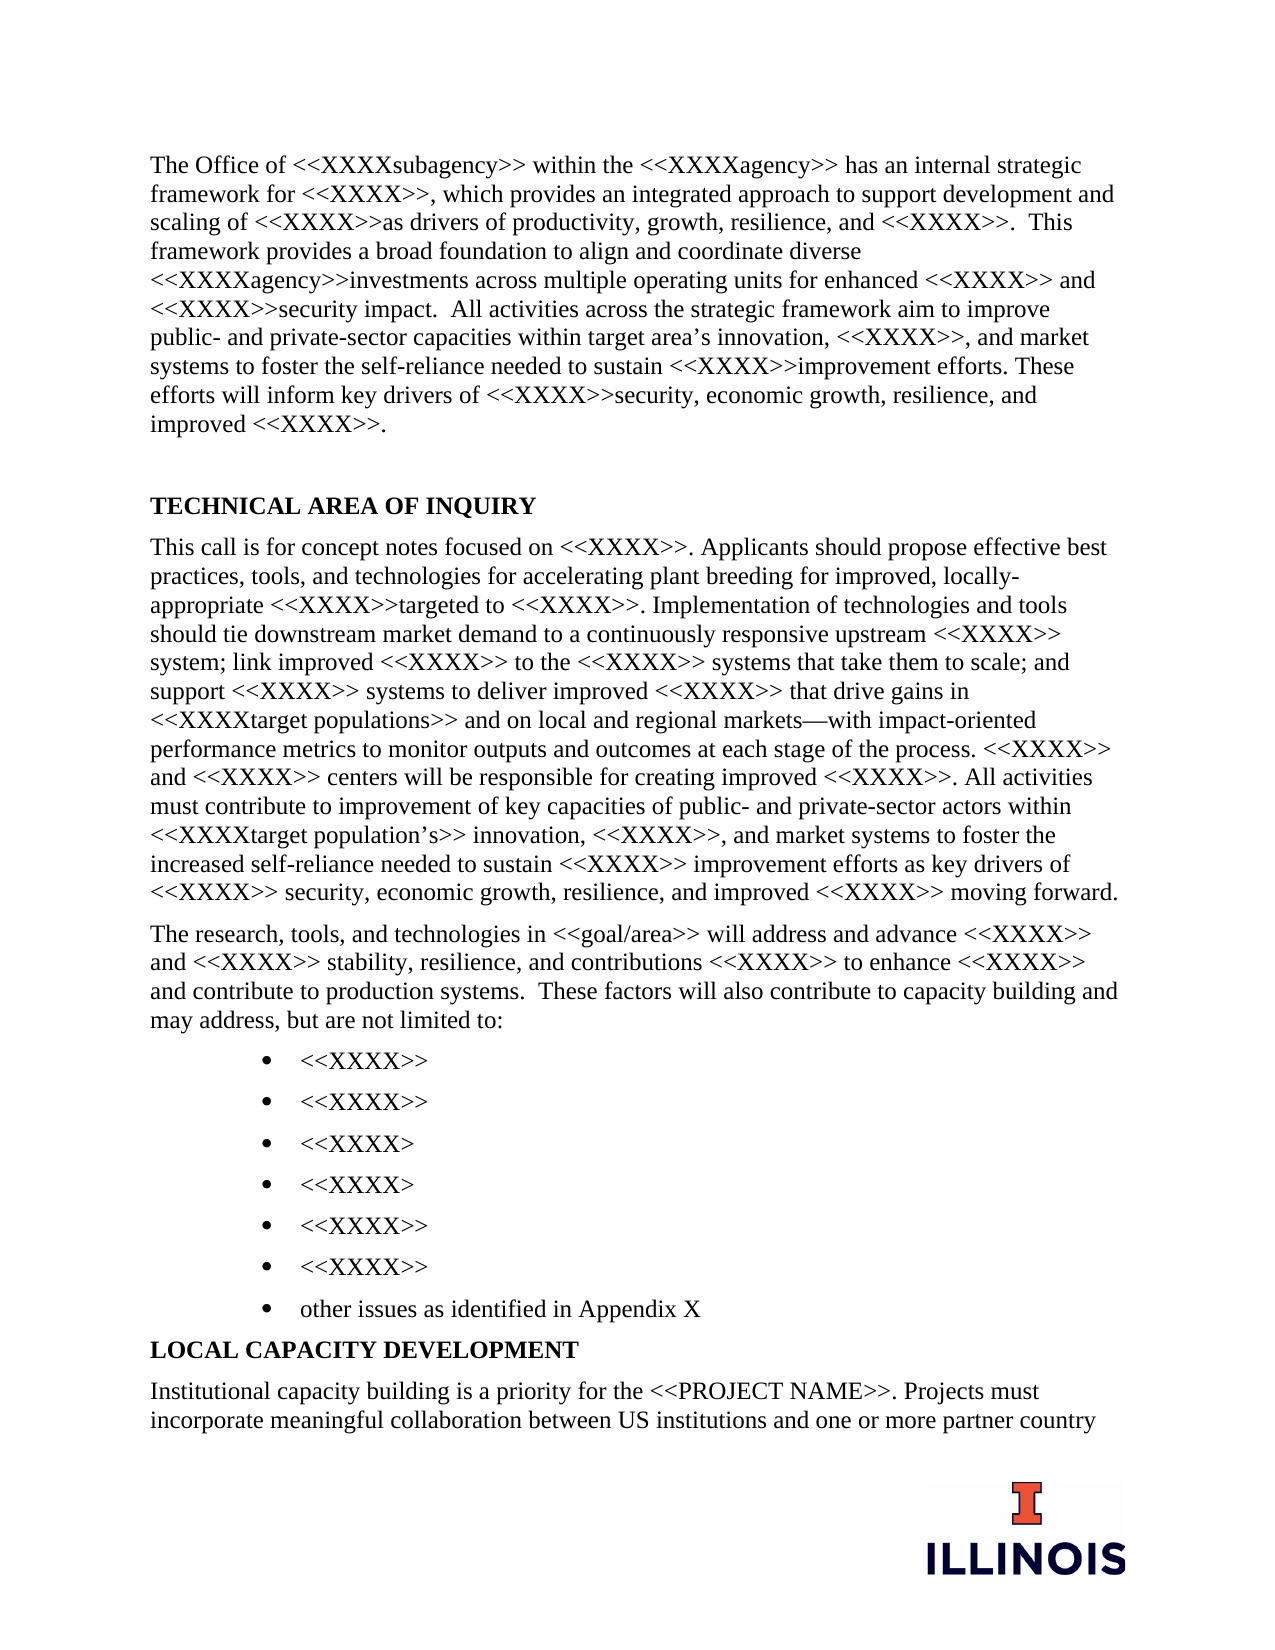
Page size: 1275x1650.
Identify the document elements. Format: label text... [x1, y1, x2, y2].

text This call is for concept notes focused on <<XXXX>>. Applicants should propose effective best practices, tools, and technologies for accelerating plant breeding for improved, locally-appropriate <<XXXX>>targeted to <<XXXX>>. Implementation of technologies and tools should tie downstream market demand to a continuously responsive upstream <<XXXX>> system; link improved <<XXXX>> to the <<XXXX>> systems that take them to scale; and support <<XXXX>> systems to deliver improved <<XXXX>> that drive gains in <<XXXXtarget populations>> and on local and regional markets—with impact-oriented performance metrics to monitor outputs and outcomes at each stage of the process. <<XXXX>> and <<XXXX>> centers will be responsible for creating improved <<XXXX>>. All activities must contribute to improvement of key capacities of public- and private-sector actors within <<XXXXtarget population’s>> innovation, <<XXXX>>, and market systems to foster the increased self-reliance needed to sustain <<XXXX>> improvement efforts as key drivers of <<XXXX>> security, economic growth, resilience, and improved <<XXXX>> moving forward. [150, 532, 1125, 906]
list <<XXXX>> [262, 1046, 1125, 1075]
list <<XXXX>> [262, 1252, 1125, 1281]
list other issues as identified in Appendix X [262, 1294, 1125, 1322]
text The research, tools, and technologies in <<goal/area>> will address and advance <<XXXX>> and <<XXXX>> stability, resilience, and contributions <<XXXX>> to enhance <<XXXX>> and contribute to production systems. These factors will also contribute to capacity building and may address, but are not limited to: [150, 919, 1125, 1034]
picture [927, 1482, 1125, 1575]
list <<XXXX> [262, 1170, 1125, 1199]
subtitle LOCAL CAPACITY DEVELOPMENT [150, 1335, 1125, 1364]
list <<XXXX>> [262, 1087, 1125, 1116]
subtitle TECHNICAL AREA OF INQUIRY [150, 491, 1125, 520]
text The Office of <<XXXXsubagency>> within the <<XXXXagency>> has an internal strategic framework for <<XXXX>>, which provides an integrated approach to support development and scaling of <<XXXX>>as drivers of productivity, growth, resilience, and <<XXXX>>. This framework provides a broad foundation to align and coordinate diverse <<XXXXagency>>investments across multiple operating units for enhanced <<XXXX>> and <<XXXX>>security impact. All activities across the strategic framework aim to improve public- and private-sector capacities within target area’s innovation, <<XXXX>>, and market systems to foster the self-reliance needed to sustain <<XXXX>>improvement efforts. These efforts will inform key drivers of <<XXXX>>security, economic growth, resilience, and improved <<XXXX>>. [150, 150, 1125, 437]
list <<XXXX>> [262, 1211, 1125, 1240]
list <<XXXX> [262, 1129, 1125, 1157]
